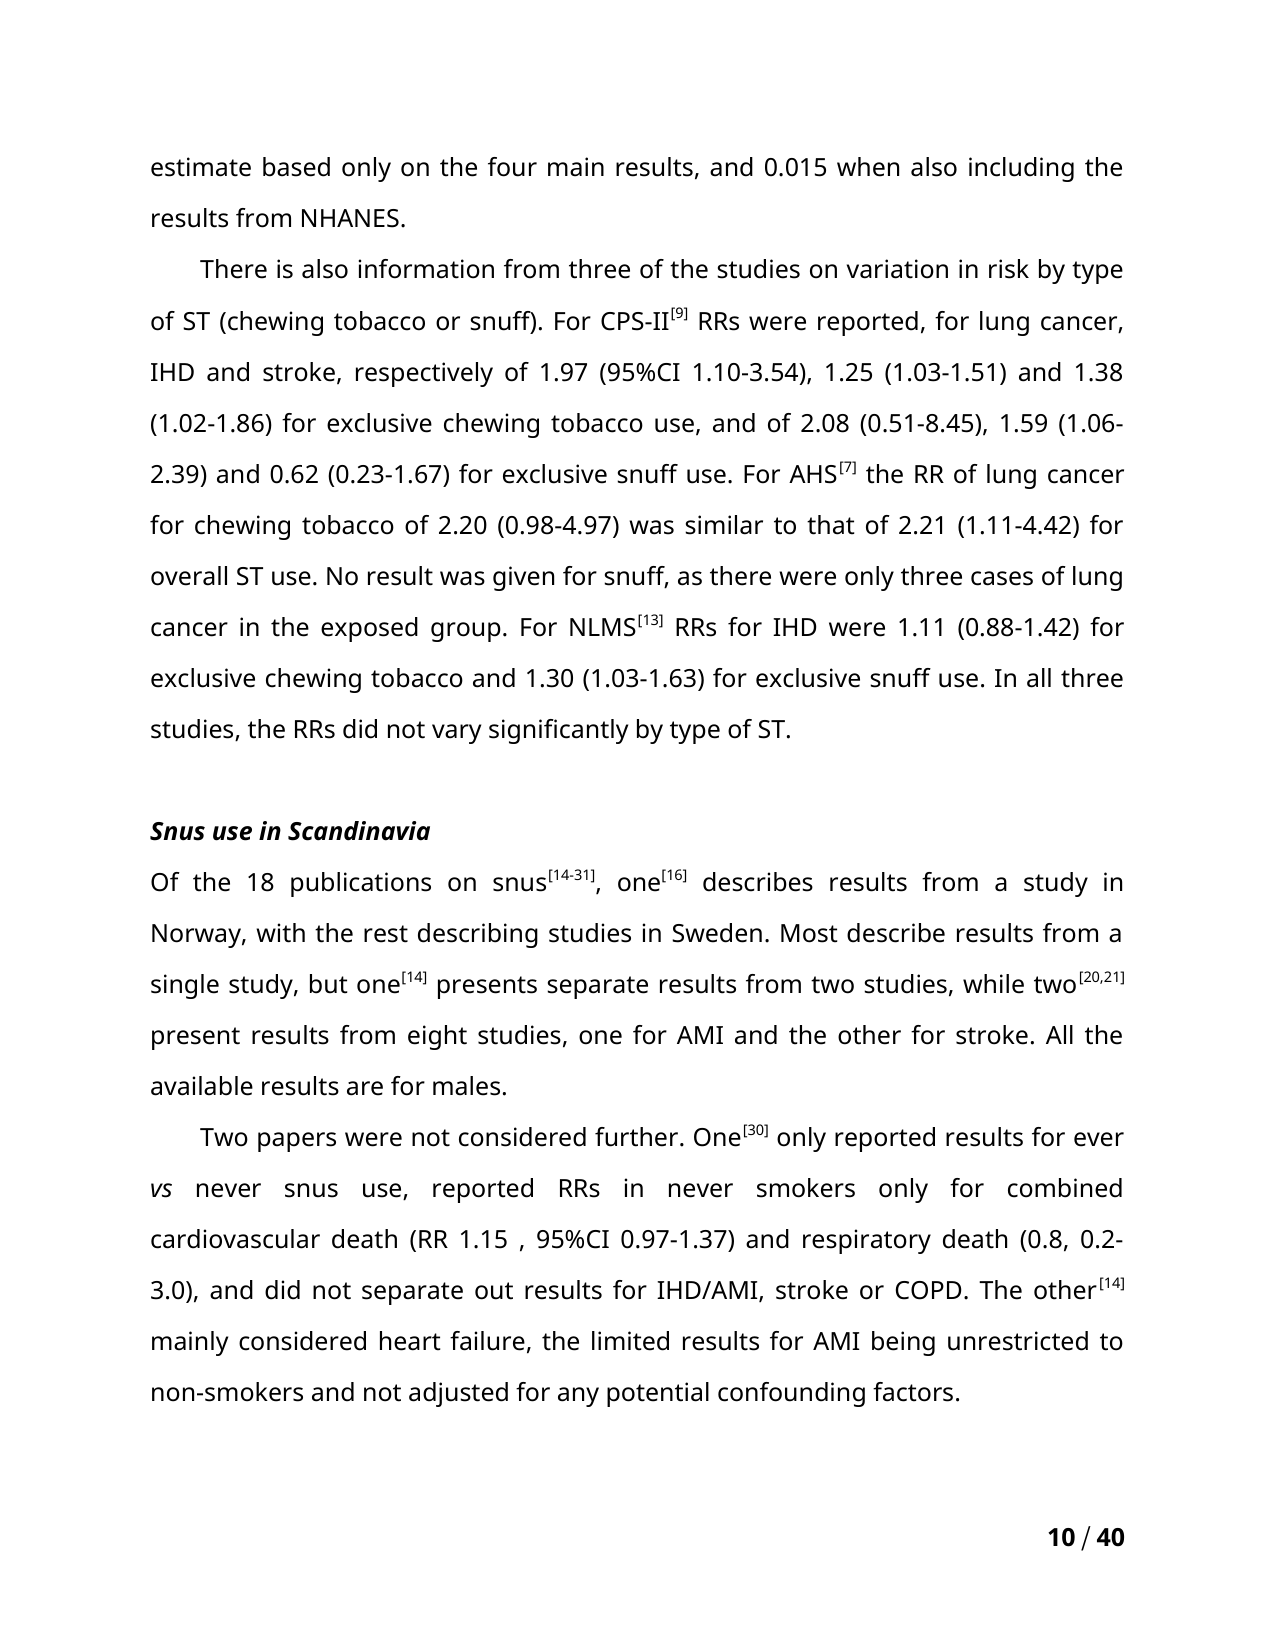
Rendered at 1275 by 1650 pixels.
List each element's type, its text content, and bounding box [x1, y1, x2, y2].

text Two papers were not considered further. One[30] only reported results for ever vs never snus use, reported RRs in never smokers only for combined cardiovascular death (RR 1.15 , 95%CI 0.97-1.37) and respiratory death (0.8, 0.2-3.0), and did not separate out results for IHD/AMI, stroke or COPD. The other[14] mainly considered heart failure, the limited results for AMI being unrestricted to non-smokers and not adjusted for any potential confounding factors. [150, 1120, 1125, 1409]
text Snus use in Scandinavia [150, 813, 1125, 848]
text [150, 150, 1125, 235]
text Of the 18 publications on snus[14-31], one[16] describes results from a study in Norway, with the rest describing studies in Sweden. Most describe results from a single study, but one[14] presents separate results from two studies, while two[20,21] present results from eight studies, one for AMI and the other for stroke. All the available results are for males. [150, 864, 1125, 1103]
text There is also information from three of the studies on variation in risk by type of ST (chewing tobacco or snuff). For CPS-II[9] RRs were reported, for lung cancer, IHD and stroke, respectively of 1.97 (95%CI 1.10-3.54), 1.25 (1.03-1.51) and 1.38 (1.02-1.86) for exclusive chewing tobacco use, and of 2.08 (0.51-8.45), 1.59 (1.06-2.39) and 0.62 (0.23-1.67) for exclusive snuff use. For AHS[7] the RR of lung cancer for chewing tobacco of 2.20 (0.98-4.97) was similar to that of 2.21 (1.11-4.42) for overall ST use. No result was given for snuff, as there were only three cases of lung cancer in the exposed group. For NLMS[13] RRs for IHD were 1.11 (0.88-1.42) for exclusive chewing tobacco and 1.30 (1.03-1.63) for exclusive snuff use. In all three studies, the RRs did not vary significantly by type of ST. [150, 252, 1125, 746]
